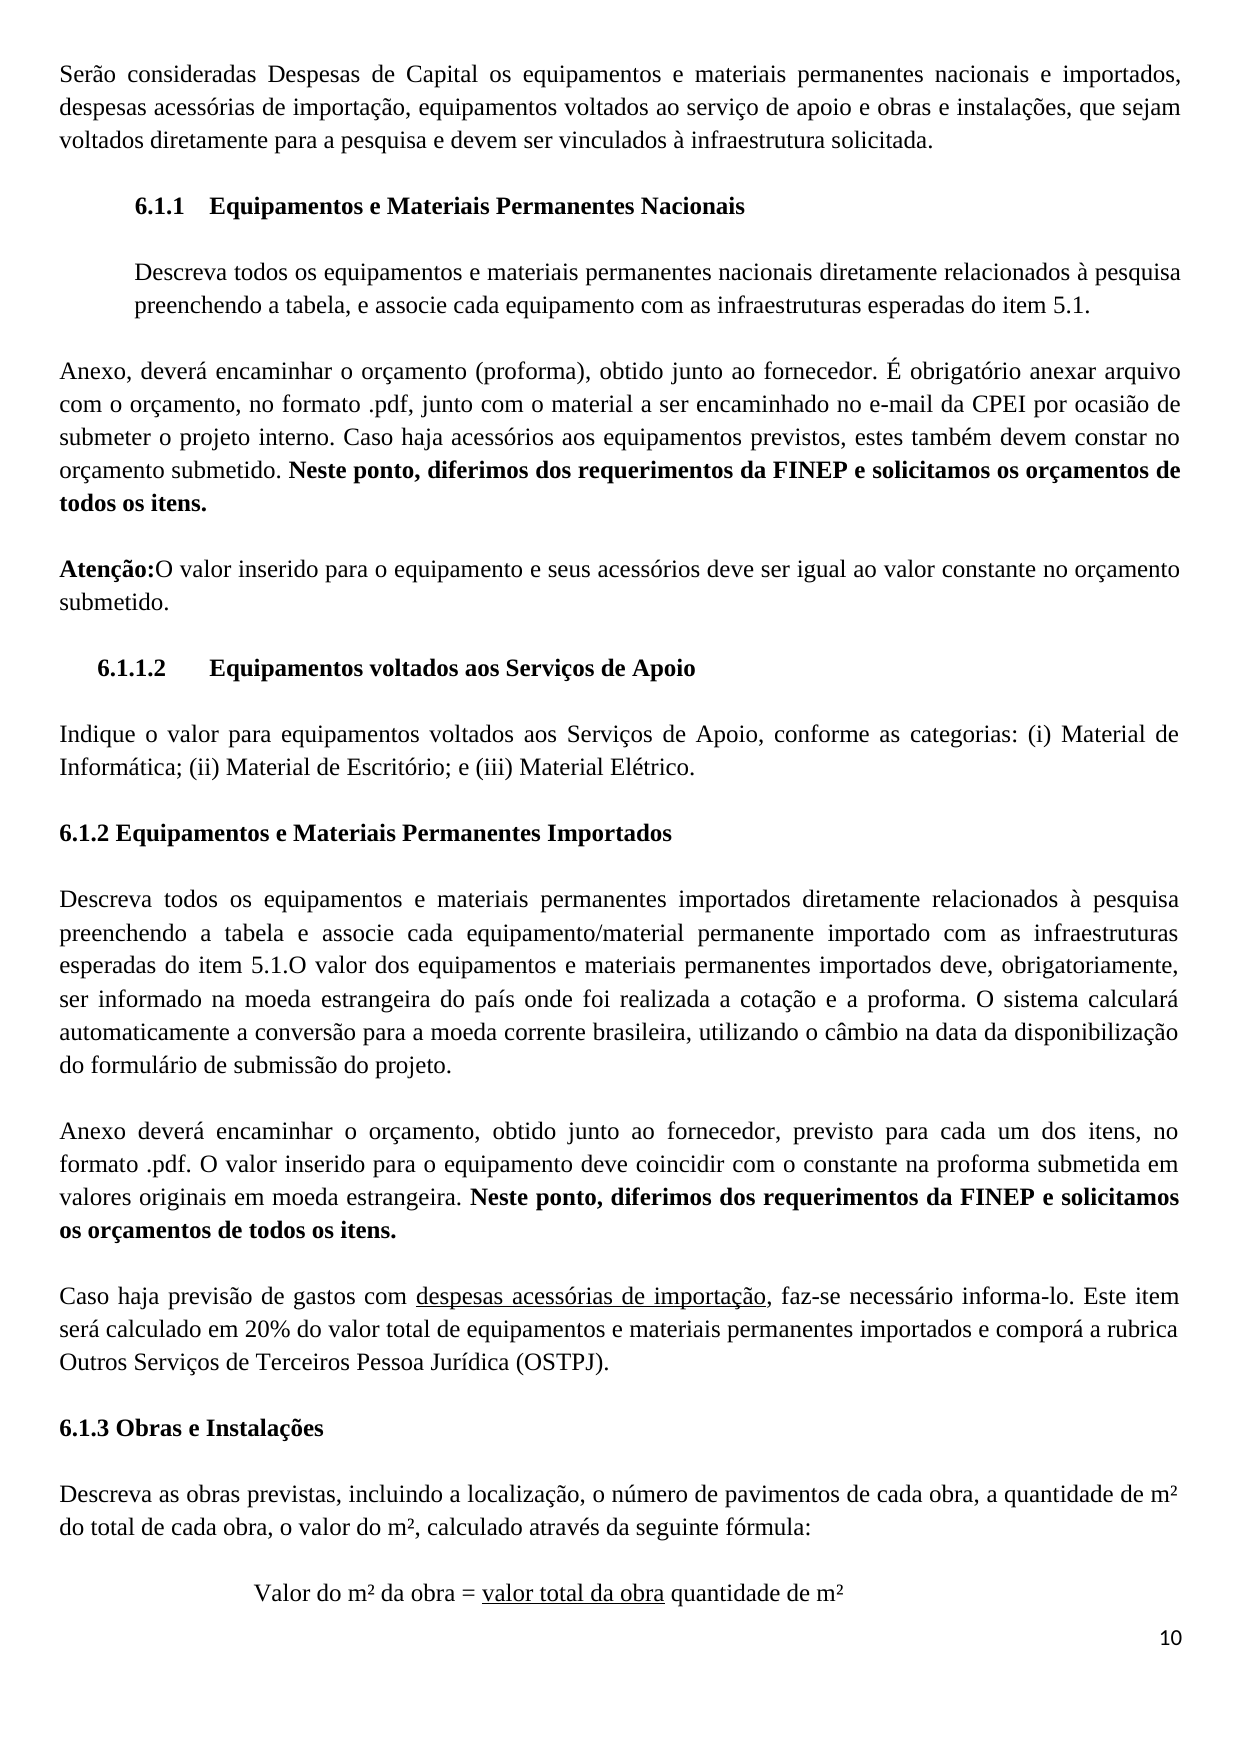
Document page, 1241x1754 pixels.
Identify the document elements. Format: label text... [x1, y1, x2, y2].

text Anexo, deverá encaminhar o orçamento (proforma), obtido junto ao fornecedor. É obrigatório anexar arquivo com o orçamento, no formato .pdf, junto com o material a ser encaminhado no e-mail da CPEI por ocasião de submeter o projeto interno. Caso haja acessórios aos equipamentos previstos, estes também devem constar no orçamento submetido. Neste ponto, diferimos dos requerimentos da FINEP e solicitamos os orçamentos de todos os itens. [59, 356, 1182, 517]
text 6.1.2 Equipamentos e Materiais Permanentes Importados [59, 818, 1182, 847]
text Indique o valor para equipamentos voltados aos Serviços de Apoio, conforme as categorias: (i) Material de Informática; (ii) Material de Escritório; e (iii) Material Elétrico. [59, 719, 1180, 781]
text Caso haja previsão de gastos com despesas acessórias de importação, faz-se necessário informa-lo. Este item será calculado em 20% do valor total de equipamentos e materiais permanentes importados e comporá a rubrica Outros Serviços de Terceiros Pessoa Jurídica (OSTPJ). [59, 1281, 1180, 1376]
list Equipamentos e Materiais Permanentes Nacionais [134, 191, 1182, 220]
text Valor do m² da obra = valor total da obra quantidade de m² [253, 1578, 986, 1607]
text Anexo deverá encaminhar o orçamento, obtido junto ao fornecedor, previsto para cada um dos itens, no formato .pdf. O valor inserido para o equipamento deve coincidir com o constante na proforma submetida em valores originais em moeda estrangeira. Neste ponto, diferimos dos requerimentos da FINEP e solicitamos os orçamentos de todos os itens. [59, 1116, 1180, 1243]
text Descreva todos os equipamentos e materiais permanentes nacionais diretamente relacionados à pesquisa preenchendo a tabela, e associe cada equipamento com as infraestruturas esperadas do item 5.1. [134, 257, 1182, 319]
text Descreva as obras previstas, incluindo a localização, o número de pavimentos de cada obra, a quantidade de m² do total de cada obra, o valor do m², calculado através da seguinte fórmula: [59, 1479, 1180, 1541]
text Serão consideradas Despesas de Capital os equipamentos e materiais permanentes nacionais e importados, despesas acessórias de importação, equipamentos voltados ao serviço de apoio e obras e instalações, que sejam voltados diretamente para a pesquisa e devem ser vinculados à infraestrutura solicitada. [59, 59, 1182, 154]
list Equipamentos voltados aos Serviços de Apoio [97, 653, 1182, 682]
text Descreva todos os equipamentos e materiais permanentes importados diretamente relacionados à pesquisa preenchendo a tabela e associe cada equipamento/material permanente importado com as infraestruturas esperadas do item 5.1.O valor dos equipamentos e materiais permanentes importados deve, obrigatoriamente, ser informado na moeda estrangeira do país onde foi realizada a cotação e a proforma. O sistema calculará automaticamente a conversão para a moeda corrente brasileira, utilizando o câmbio na data da disponibilização do formulário de submissão do projeto. [59, 884, 1180, 1078]
text Atenção:O valor inserido para o equipamento e seus acessórios deve ser igual ao valor constante no orçamento submetido. [59, 554, 1182, 616]
text 6.1.3 Obras e Instalações [59, 1413, 1182, 1442]
